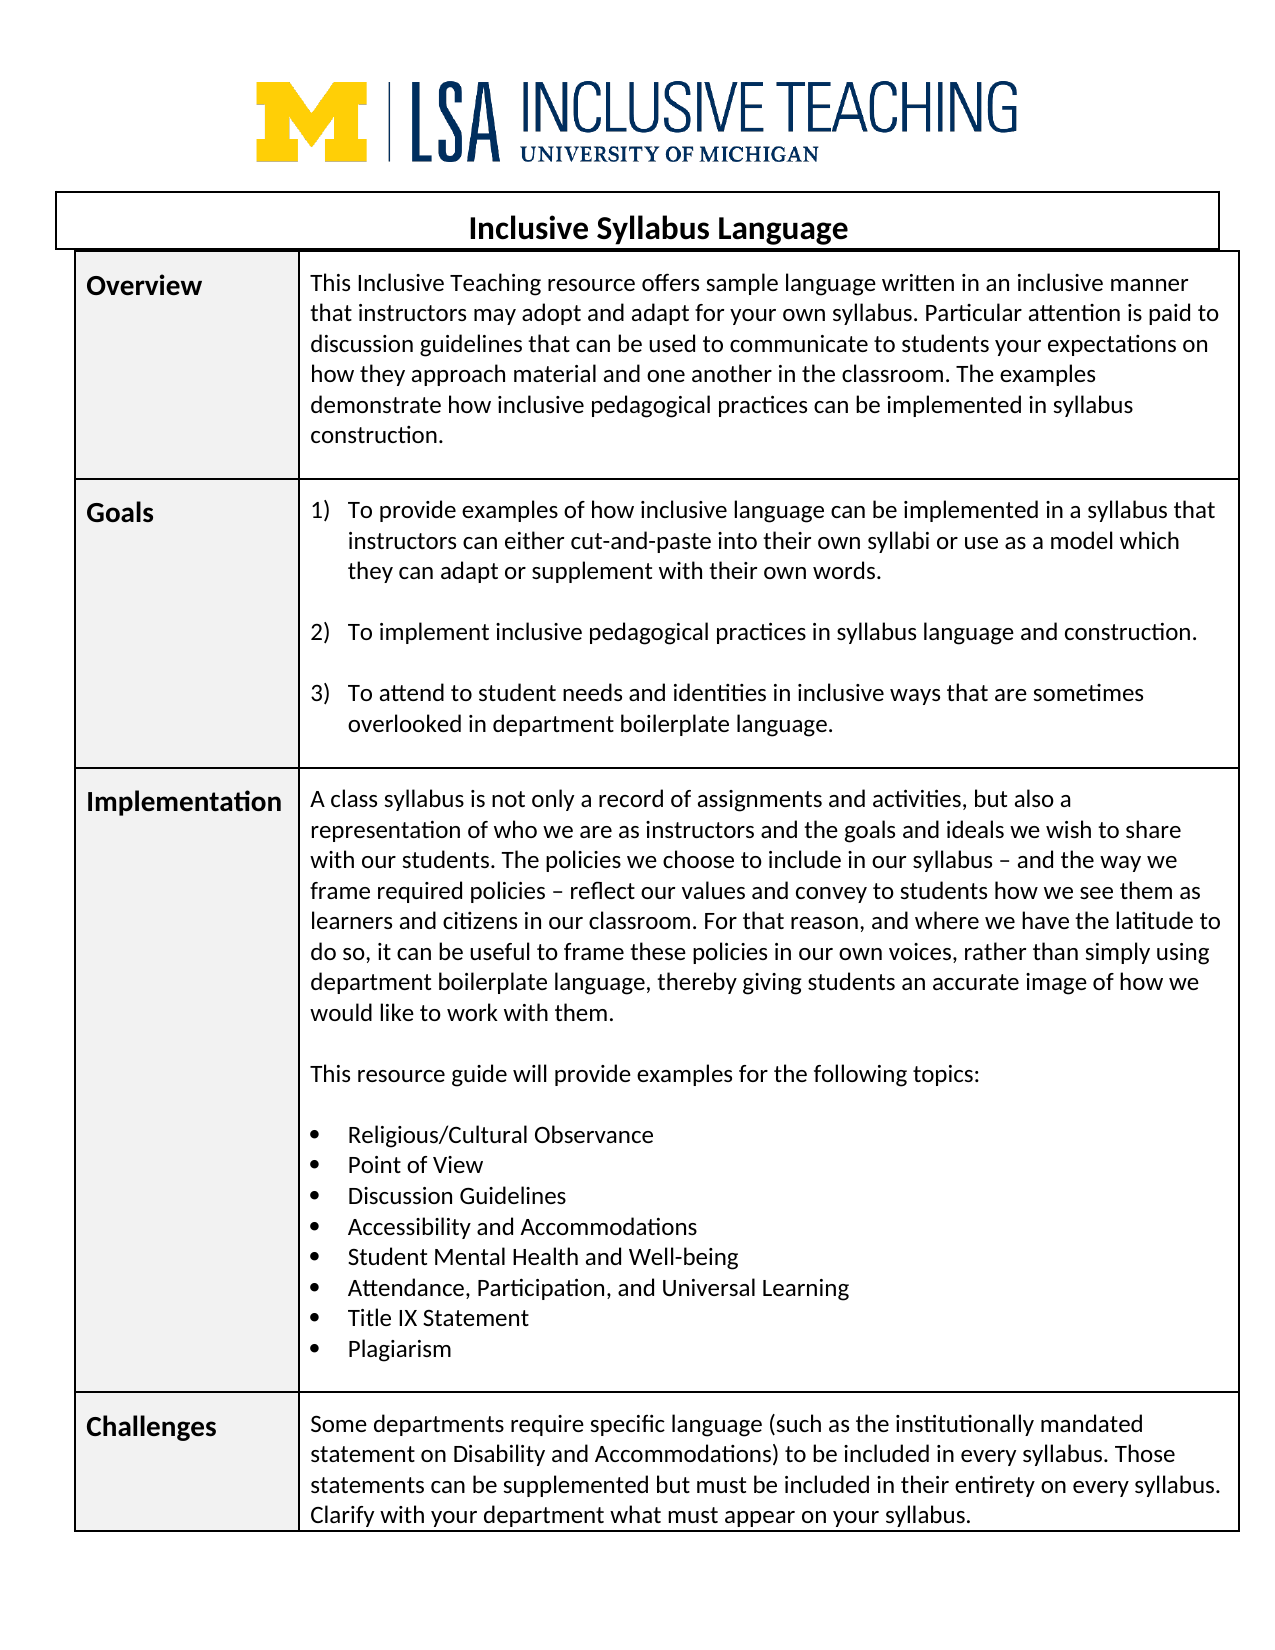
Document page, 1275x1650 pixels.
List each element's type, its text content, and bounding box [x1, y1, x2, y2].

table_cell Challenges [76, 1393, 298, 1530]
table_header Inclusive Syllabus Language [57, 193, 1218, 248]
table_header Overview [76, 252, 298, 478]
table_cell Implementation [76, 769, 298, 1391]
table_cell Some departments require specific language (such as the institutionally mandated statement on Disability and Accommodations) to be included in every syllabus. Those statements can be supplemented but must be included in their entirety on every syllabus. Clarify with your department what must appear on your syllabus. [300, 1393, 1238, 1530]
table_header This Inclusive Teaching resource offers sample language written in an inclusive manner that instructors may adopt and adapt for your own syllabus. Particular attention is paid to discussion guidelines that can be used to communicate to students your expectations on how they approach material and one another in the classroom. The examples demonstrate how inclusive pedagogical practices can be implemented in syllabus construction. [300, 252, 1238, 478]
picture [256, 75, 1019, 162]
table_cell To provide examples of how inclusive language can be implemented in a syllabus that instructors can either cut-and-paste into their own syllabi or use as a model which they can adapt or supplement with their own words. To implement inclusive pedagogical practices in syllabus language and construction. To attend to student needs and identities in inclusive ways that are sometimes overlooked in department boilerplate language. [300, 480, 1238, 767]
table_cell A class syllabus is not only a record of assignments and activities, but also a representation of who we are as instructors and the goals and ideals we wish to share with our students. The policies we choose to include in our syllabus – and the way we frame required policies – reflect our values and convey to students how we see them as learners and citizens in our classroom. For that reason, and where we have the latitude to do so, it can be useful to frame these policies in our own voices, rather than simply using department boilerplate language, thereby giving students an accurate image of how we would like to work with them. This resource guide will provide examples for the following topics: Religious/Cultural Observance Point of View Discussion Guidelines Accessibility and Accommodations Student Mental Health and Well-being Attendance, Participation, and Universal Learning Title IX Statement Plagiarism [300, 769, 1238, 1391]
table_cell Goals [76, 480, 298, 767]
